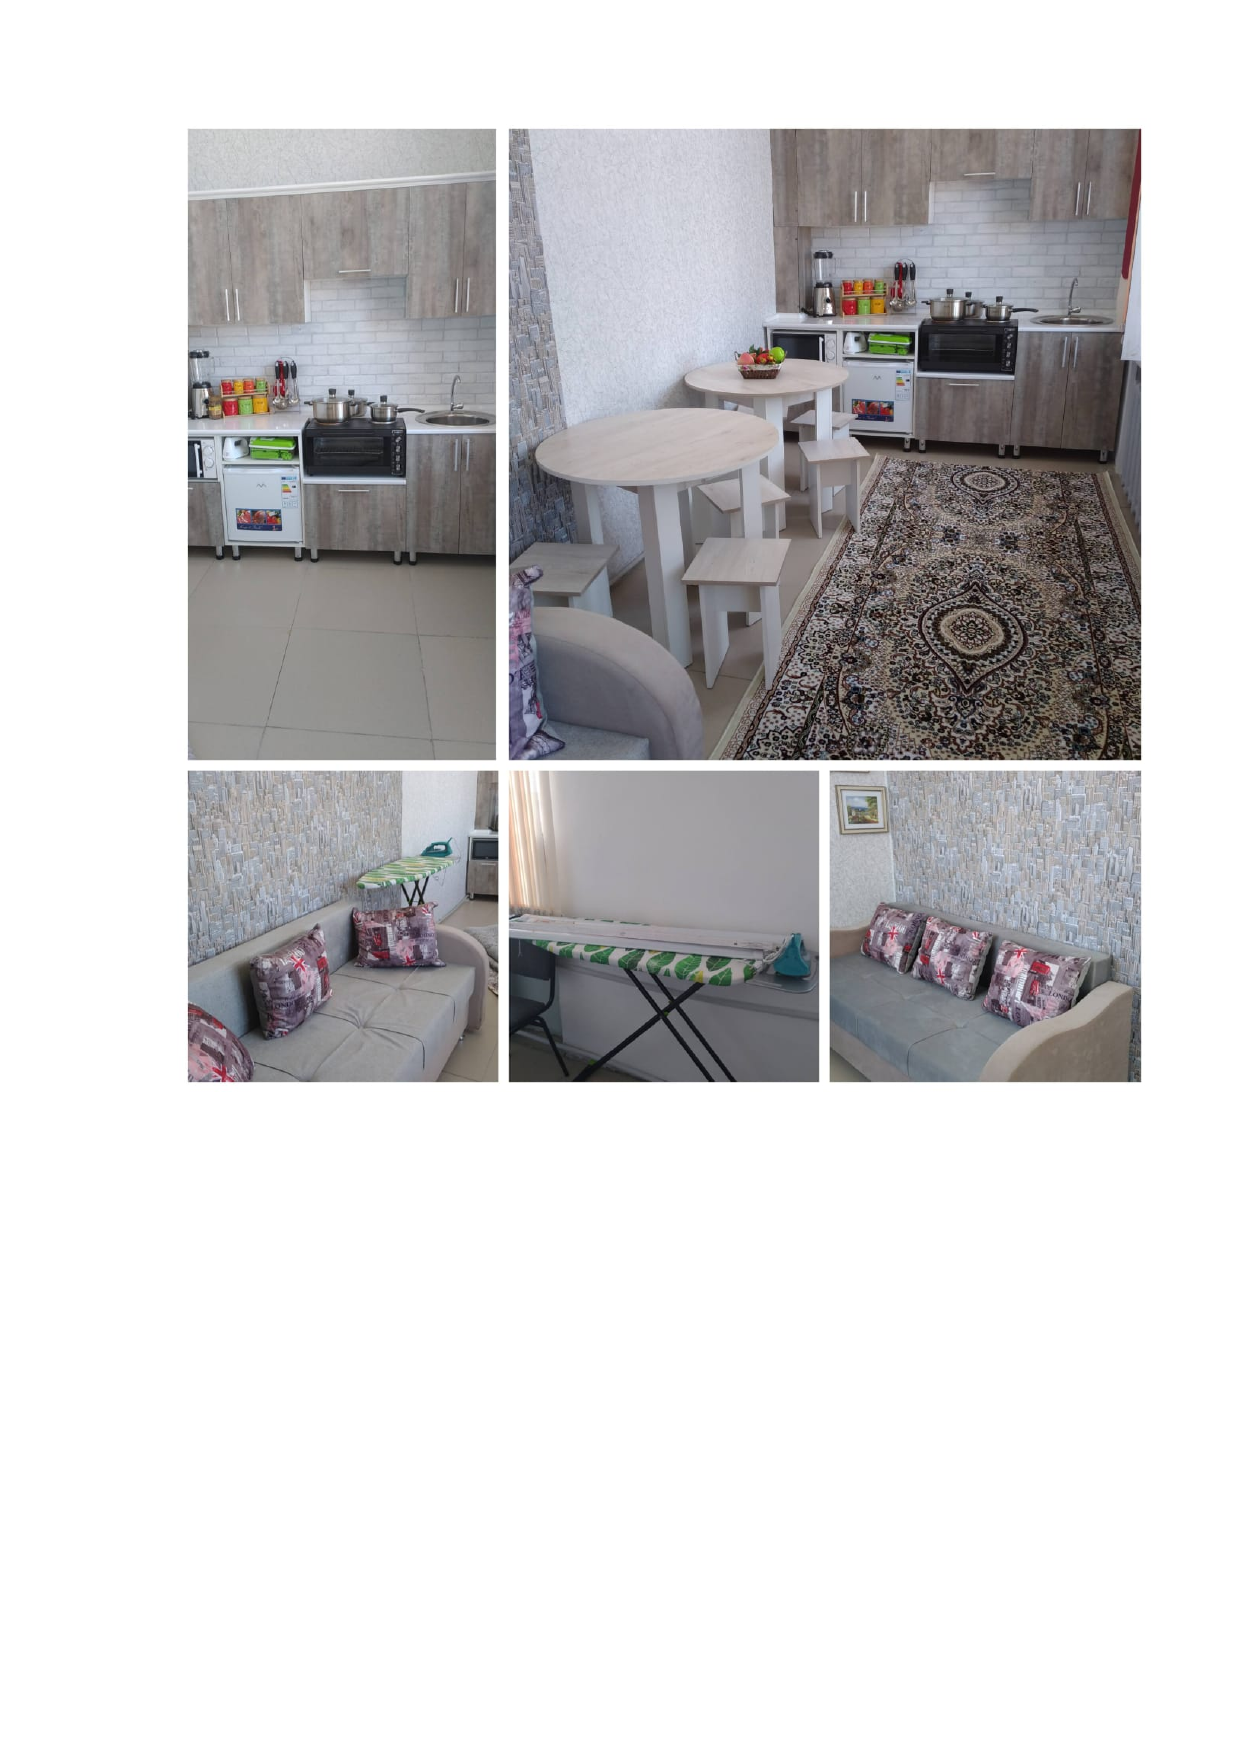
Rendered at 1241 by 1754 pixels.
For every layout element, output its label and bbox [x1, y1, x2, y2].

picture [177, 118, 1151, 1092]
